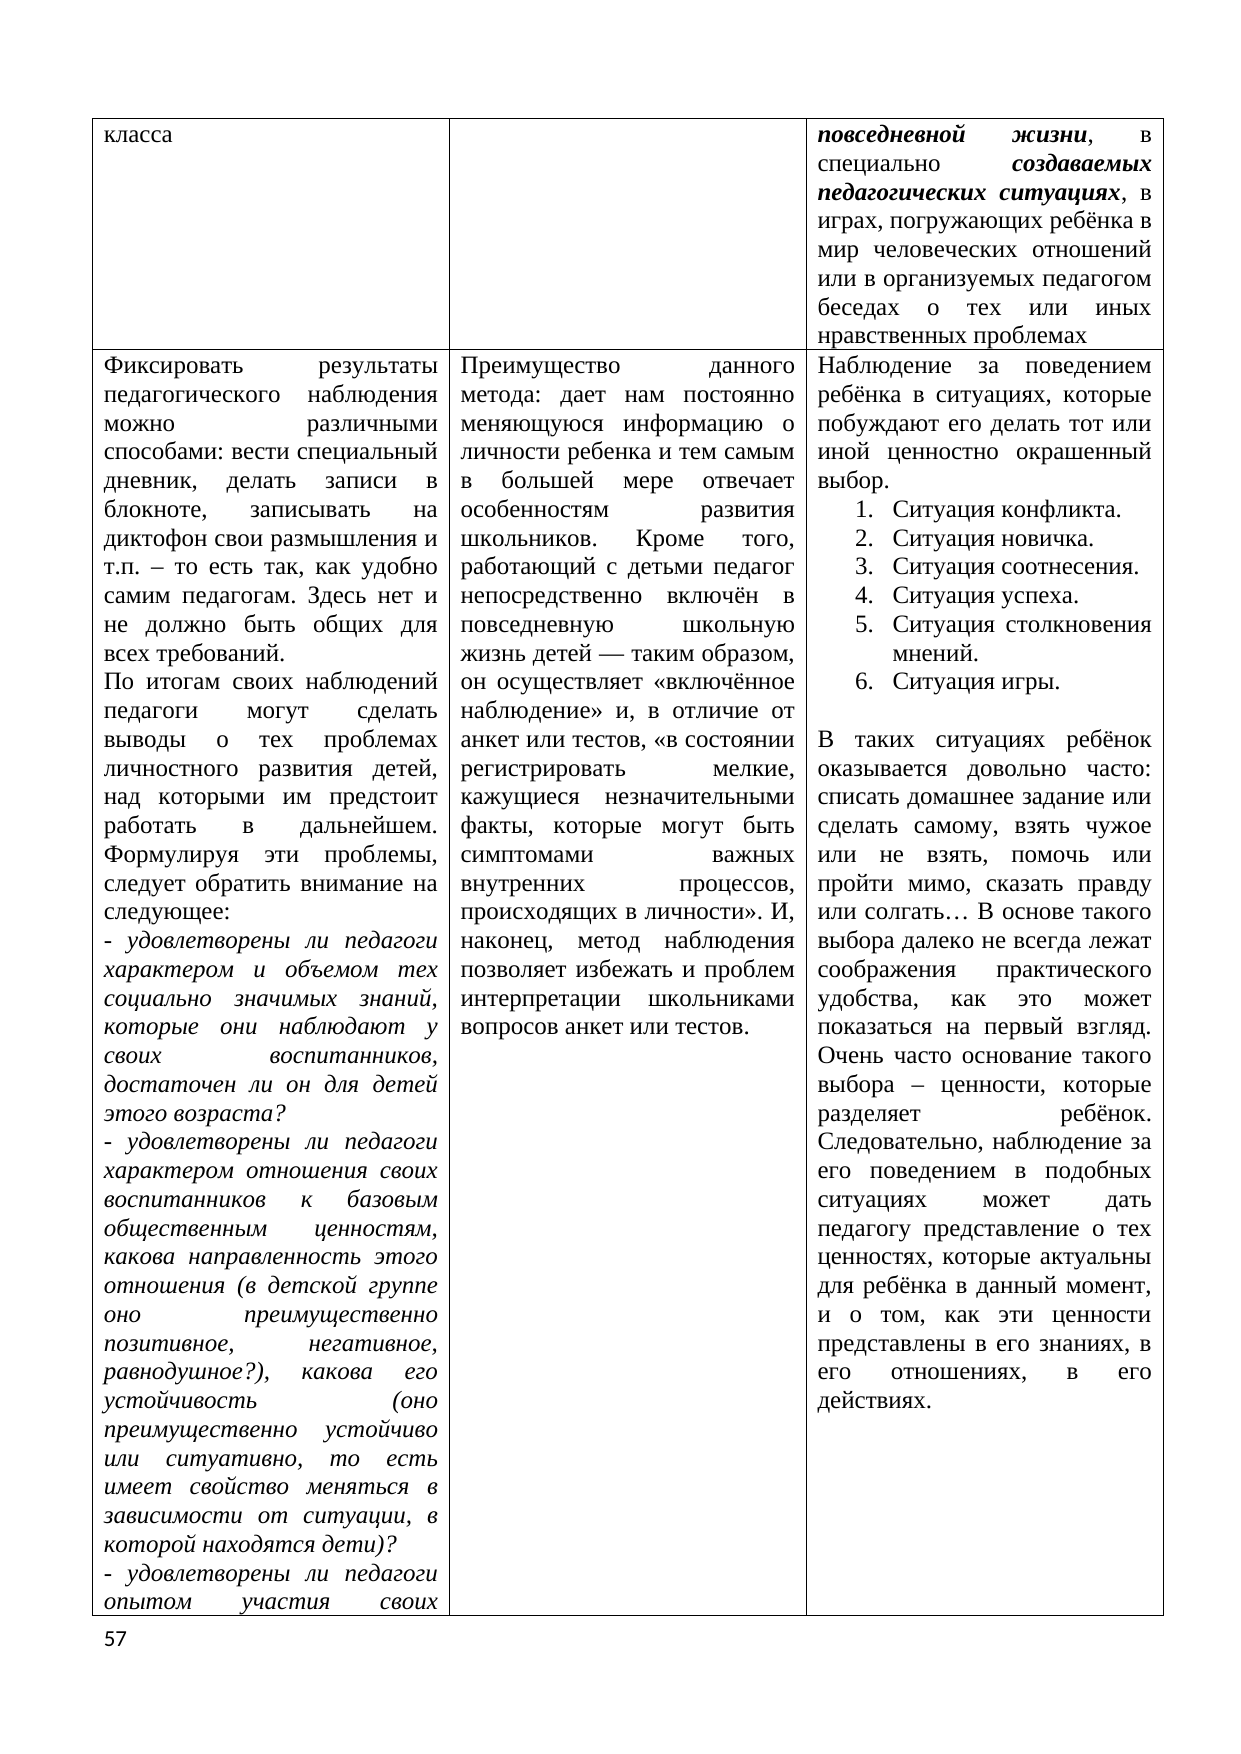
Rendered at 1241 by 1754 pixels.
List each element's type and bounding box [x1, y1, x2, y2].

table_cell [93, 350, 449, 1615]
table_cell [807, 350, 1163, 1615]
table_cell [450, 350, 806, 1615]
table_cell [807, 119, 1163, 349]
table_cell [450, 119, 806, 349]
table_cell [93, 119, 449, 349]
